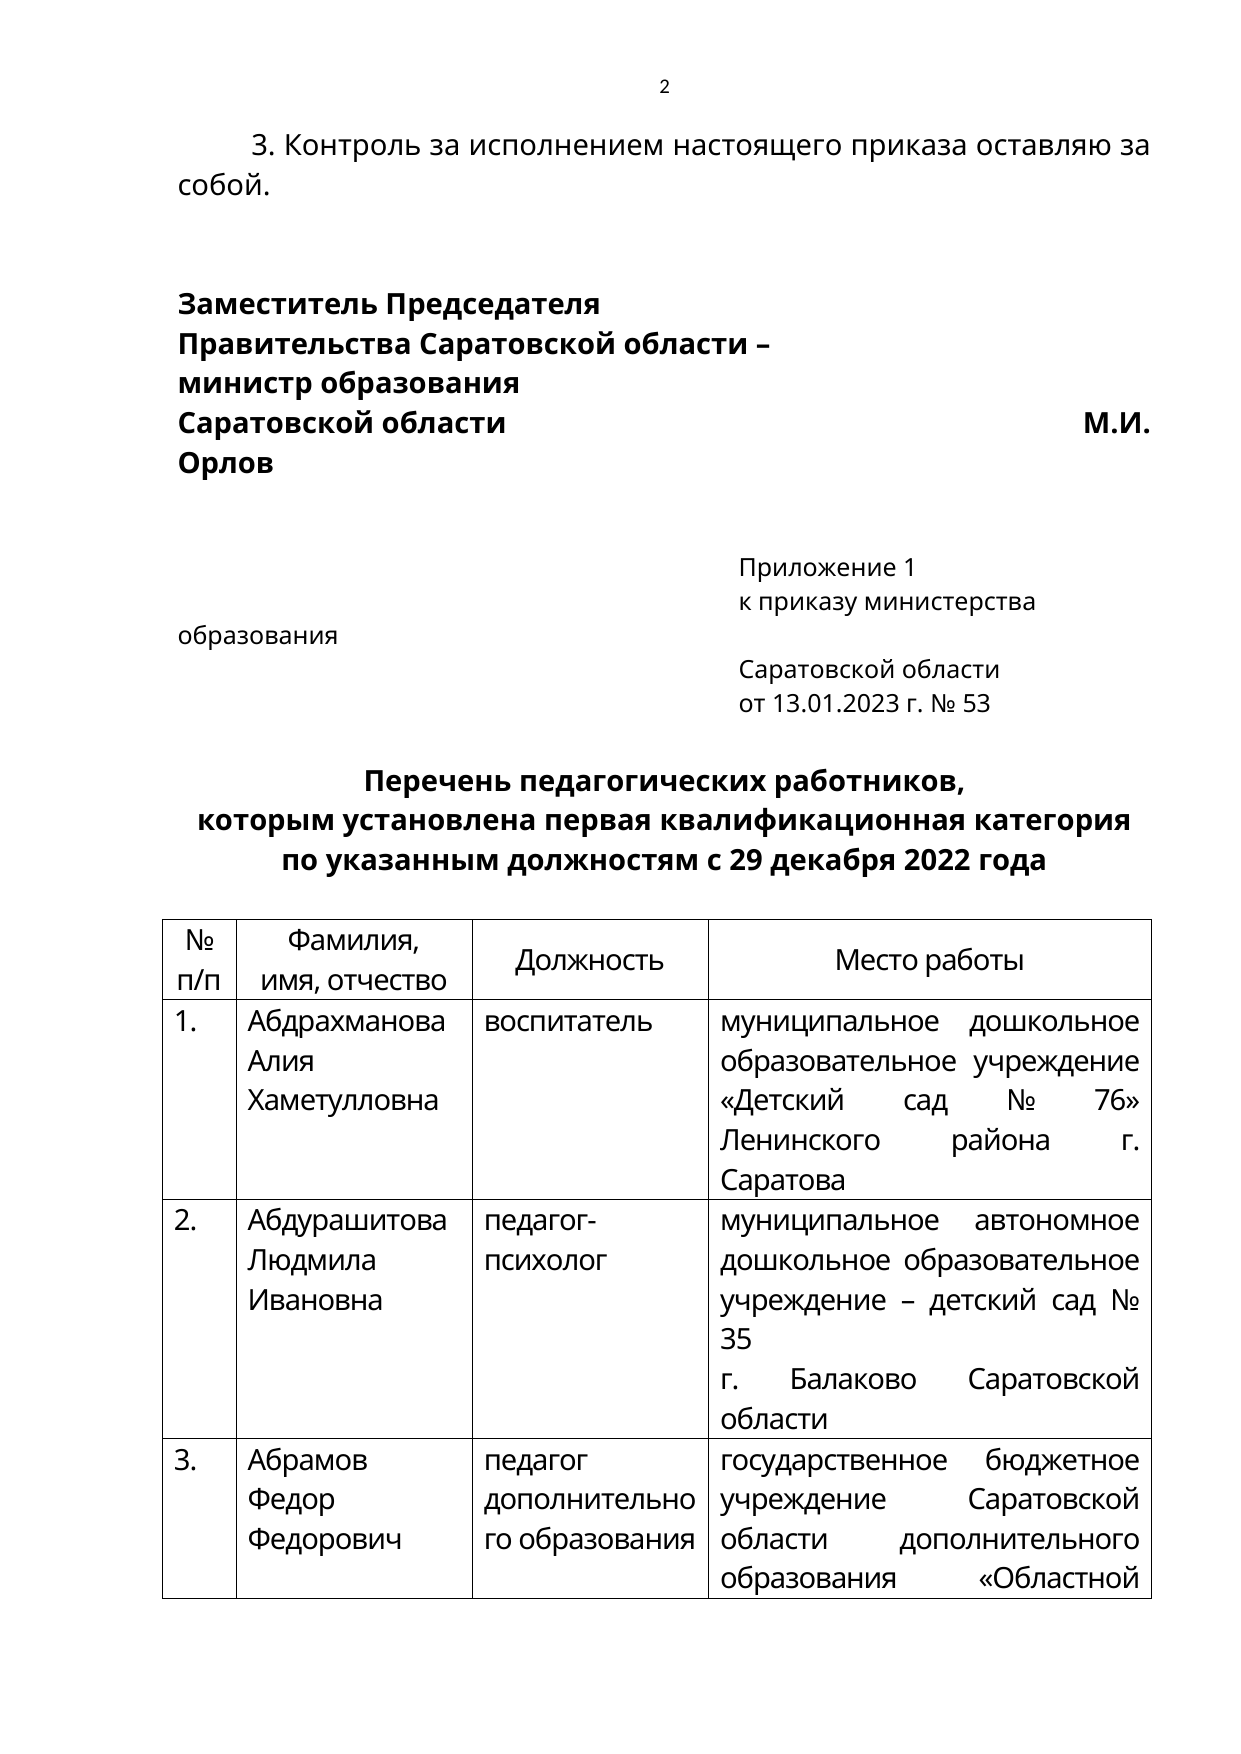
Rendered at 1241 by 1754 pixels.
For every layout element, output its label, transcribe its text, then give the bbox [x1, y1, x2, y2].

text Приложение 1 [177, 550, 1152, 584]
text по указанным должностям с 29 декабря 2022 года [177, 839, 1152, 879]
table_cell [709, 1439, 1151, 1597]
table_header Должность [473, 920, 708, 999]
table_cell [163, 1200, 236, 1438]
text министр образования [177, 363, 1152, 402]
text Заместитель Председателя [177, 283, 1152, 323]
table_cell [163, 1439, 236, 1597]
table_cell Абдурашитова Людмила Ивановна [237, 1200, 472, 1438]
text к приказу министерства образования [177, 584, 1152, 652]
table_cell педагог-психолог [473, 1200, 708, 1438]
table_cell Абдрахманова Алия Хаметулловна [237, 1000, 472, 1198]
table_header № п/п [163, 920, 236, 999]
table_header Фамилия, имя, отчество [237, 920, 472, 999]
text Правительства Саратовской области – [177, 323, 1152, 363]
text которым установлена первая квалификационная категория [177, 799, 1152, 839]
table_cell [237, 1439, 472, 1597]
text 3. Контроль за исполнением настоящего приказа оставляю за собой. [177, 124, 1152, 204]
text от 13.01.2023 г. № 53 [177, 686, 1152, 720]
table_cell муниципальное дошкольное образовательное учреждение «Детский сад № 76» Ленинского района г. Саратова [709, 1000, 1151, 1198]
text Саратовской области М.И. Орлов [177, 402, 1152, 482]
text Саратовской области [177, 652, 1152, 686]
table_cell [163, 1000, 236, 1198]
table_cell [473, 1439, 708, 1597]
table_cell воспитатель [473, 1000, 708, 1198]
table_cell муниципальное автономное дошкольное образовательное учреждение – детский сад № 35 г. Балаково Саратовской области [709, 1200, 1151, 1438]
text Перечень педагогических работников, [177, 760, 1152, 799]
table_header Место работы [709, 920, 1151, 999]
